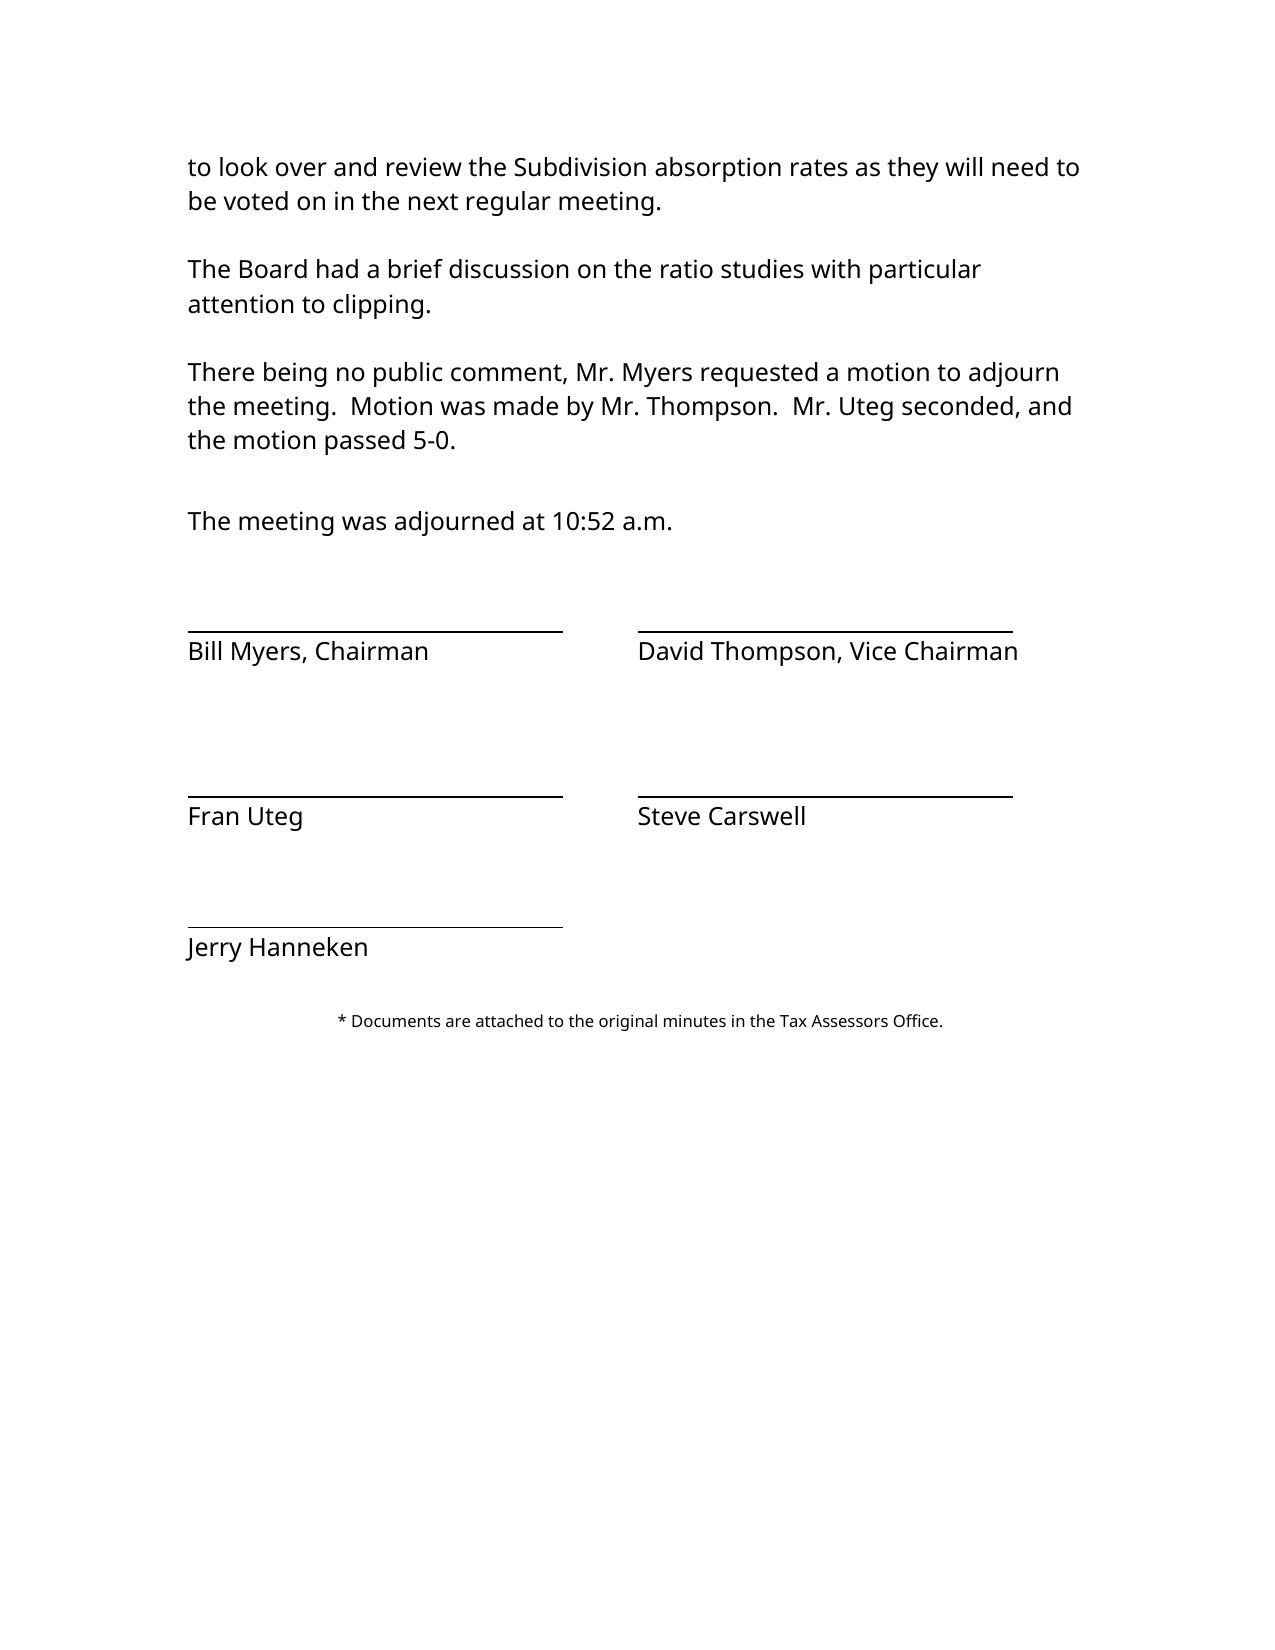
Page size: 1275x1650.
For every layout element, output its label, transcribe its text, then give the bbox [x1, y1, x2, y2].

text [187, 150, 1087, 218]
text Bill Myers, Chairman David Thompson, Vice Chairman [187, 634, 1087, 668]
text Jerry Hanneken [187, 901, 1087, 964]
text Fran Uteg Steve Carswell [187, 799, 1087, 833]
text * Documents are attached to the original minutes in the Tax Assessors Office. [262, 1009, 1087, 1032]
text The Board had a brief discussion on the ratio studies with particular attention to clipping. [187, 252, 1087, 320]
text There being no public comment, Mr. Myers requested a motion to adjourn the meeting. Motion was made by Mr. Thompson. Mr. Uteg seconded, and the motion passed 5-0. [187, 354, 1087, 457]
text The meeting was adjourned at 10:52 a.m. [187, 503, 1087, 537]
